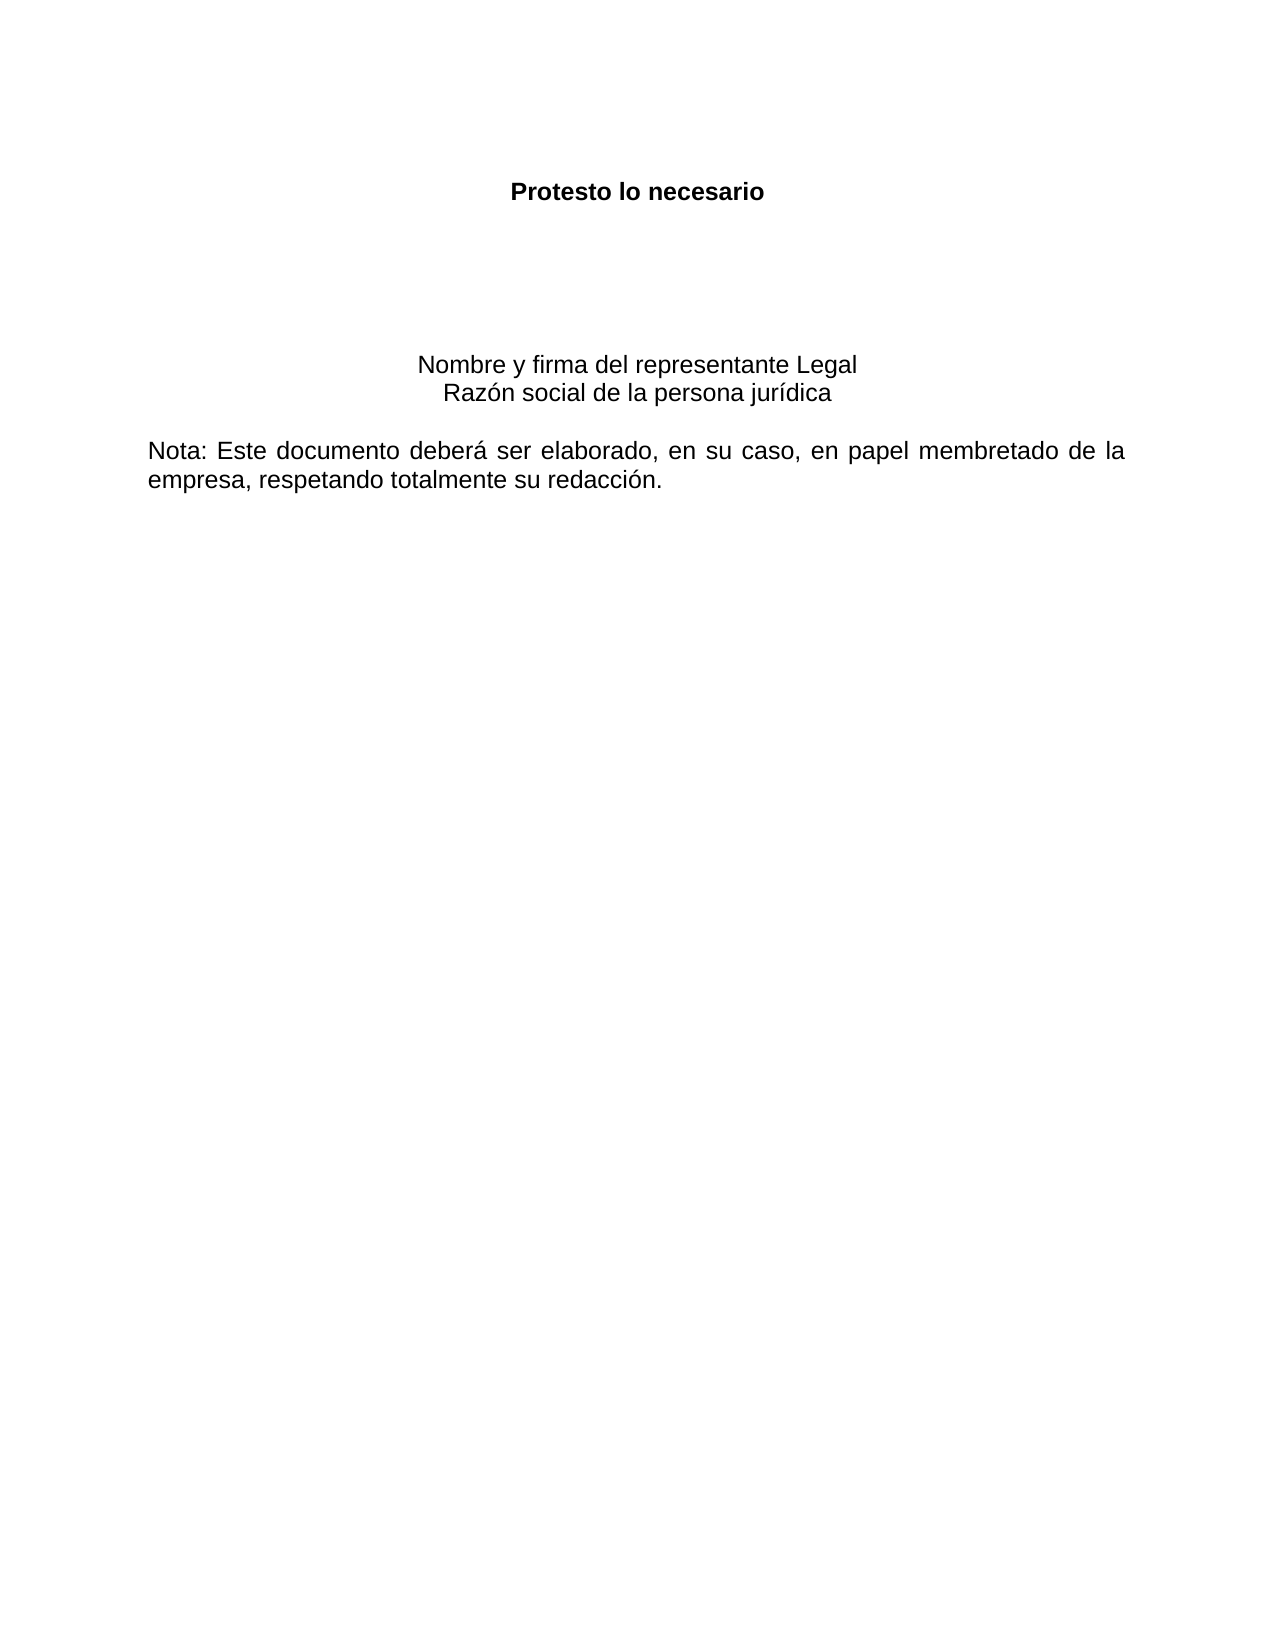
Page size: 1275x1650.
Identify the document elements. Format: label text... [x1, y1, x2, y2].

text Nombre y firma del representante Legal [148, 350, 1127, 378]
text Protesto lo necesario [148, 177, 1127, 206]
text Nota: Este documento deberá ser elaborado, en su caso, en papel membretado de la empresa, respetando totalmente su redacción. [148, 436, 1127, 493]
text Razón social de la persona jurídica [148, 378, 1127, 407]
